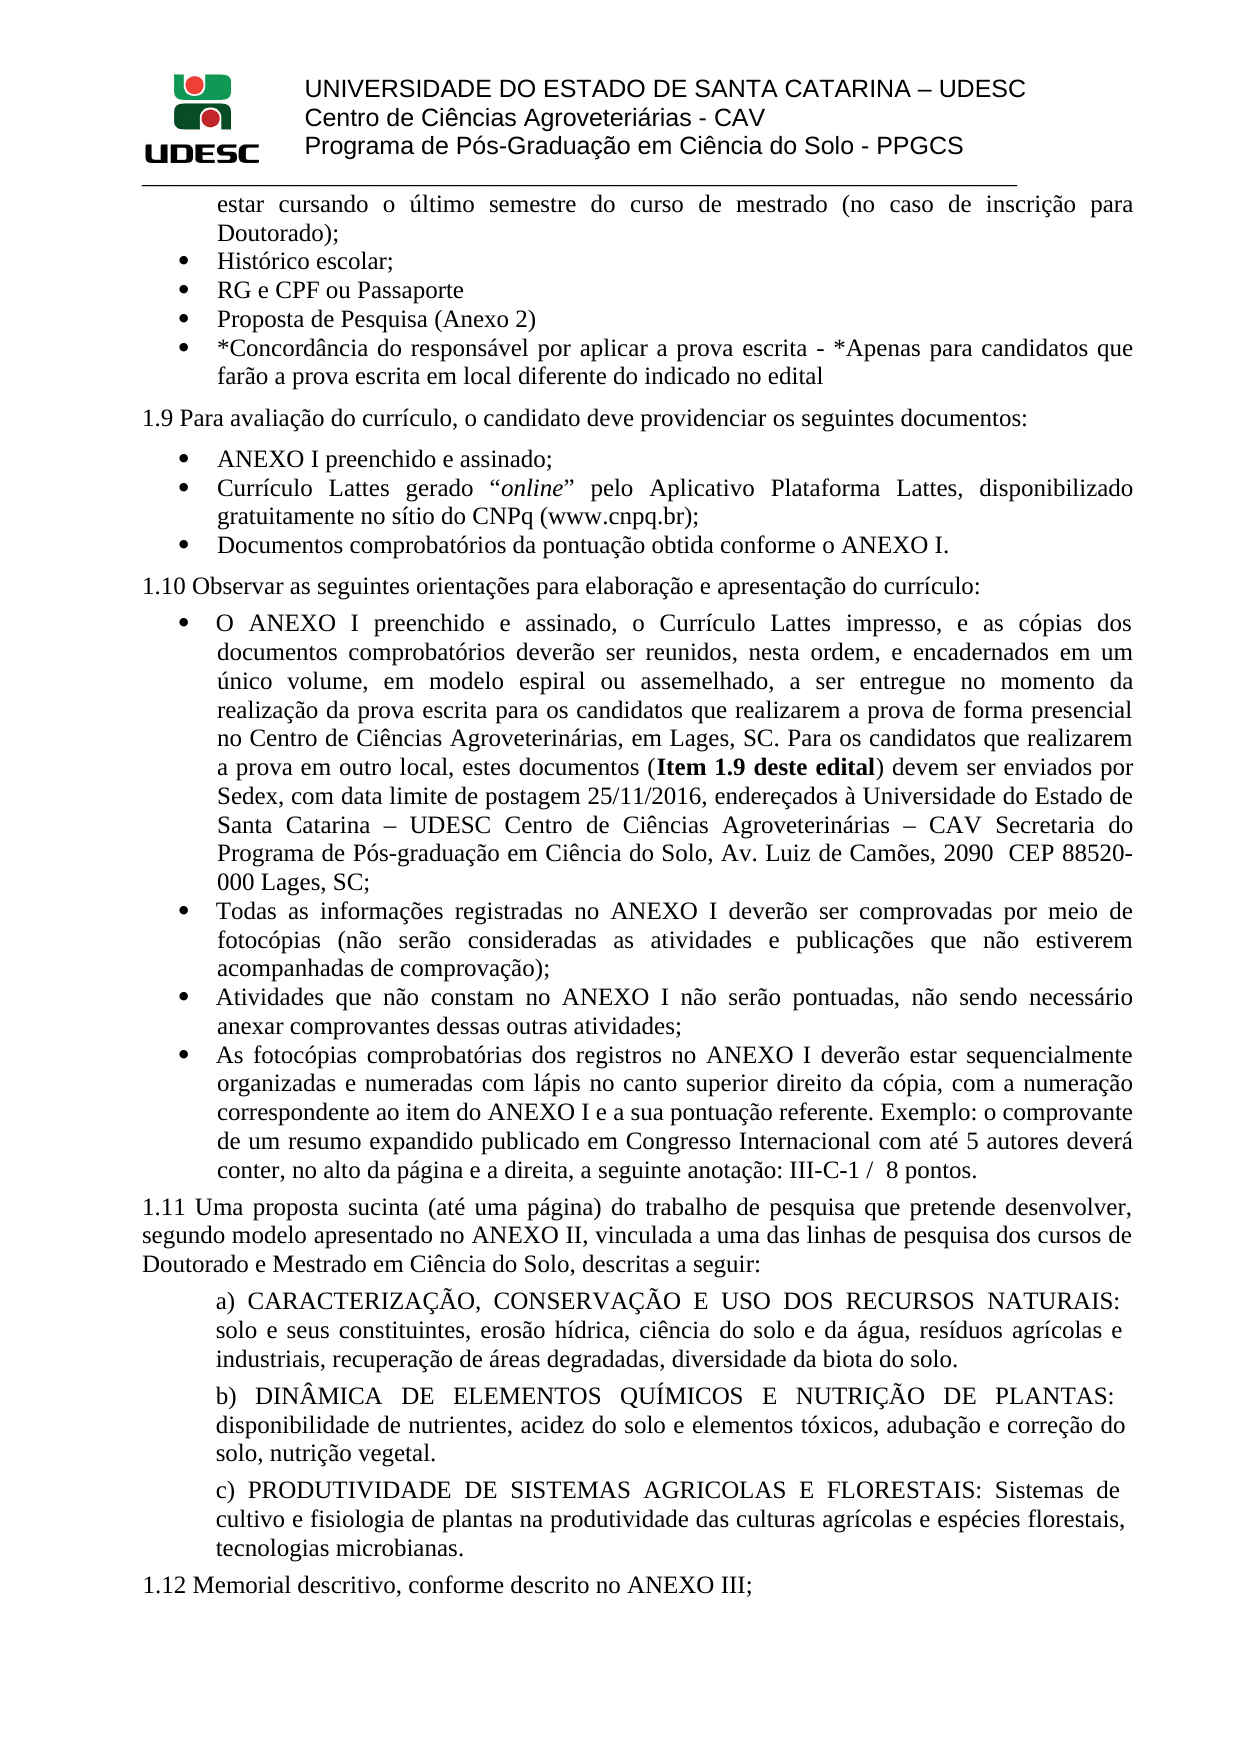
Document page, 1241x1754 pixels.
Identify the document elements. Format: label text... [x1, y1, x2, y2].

list Currículo Lattes gerado “online” pelo Aplicativo Plataforma Lattes, disponibilizado gratuitamente no sítio do CNPq (www.cnpq.br); [179, 473, 1134, 530]
list ANEXO I preenchido e assinado; [179, 444, 1134, 473]
list Atividades que não constam no ANEXO I não serão pontuadas, não sendo necessário anexar comprovantes dessas outras atividades; [179, 982, 1134, 1040]
list As fotocópias comprobatórias dos registros no ANEXO I deverão estar sequencialmente organizadas e numeradas com lápis no canto superior direito da cópia, com a numeração correspondente ao item do ANEXO I e a sua pontuação referente. Exemplo: o comprovante de um resumo expandido publicado em Congresso Internacional com até 5 autores deverá conter, no alto da página e a direita, a seguinte anotação: III-C-1 / 8 pontos. [179, 1040, 1134, 1183]
text 1.9 Para avaliação do currículo, o candidato deve providenciar os seguintes documentos: [142, 403, 1134, 431]
list Documentos comprobatórios da pontuação obtida conforme o ANEXO I. [179, 530, 1134, 559]
text c) PRODUTIVIDADE DE SISTEMAS AGRICOLAS E FLORESTAIS: Sistemas de cultivo e fisiologia de plantas na produtividade das culturas agrícolas e espécies florestais, tecnologias microbianas. [142, 1476, 1134, 1562]
text b) DINÂMICA DE ELEMENTOS QUÍMICOS E NUTRIÇÃO DE PLANTAS: disponibilidade de nutrientes, acidez do solo e elementos tóxicos, adubação e correção do solo, nutrição vegetal. [142, 1381, 1134, 1467]
list RG e CPF ou Passaporte [179, 275, 1134, 304]
text a) CARACTERIZAÇÃO, CONSERVAÇÃO E USO DOS RECURSOS NATURAIS: solo e seus constituintes, erosão hídrica, ciência do solo e da água, resíduos agrícolas e industriais, recuperação de áreas degradadas, diversidade da biota do solo. [142, 1286, 1134, 1373]
list Histórico escolar; [179, 246, 1134, 275]
text 1.10 Observar as seguintes orientações para elaboração e apresentação do currículo: [142, 571, 1134, 600]
text 1.11 Uma proposta sucinta (até uma página) do trabalho de pesquisa que pretende desenvolver, segundo modelo apresentado no ANEXO II, vinculada a uma das linhas de pesquisa dos cursos de Doutorado e Mestrado em Ciência do Solo, descritas a seguir: [142, 1192, 1134, 1278]
list Proposta de Pesquisa (Anexo 2) [179, 304, 1134, 333]
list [179, 189, 1134, 246]
list Todas as informações registradas no ANEXO I deverão ser comprovadas por meio de fotocópias (não serão consideradas as atividades e publicações que não estiverem acompanhadas de comprovação); [179, 896, 1134, 982]
list *Concordância do responsável por aplicar a prova escrita - *Apenas para candidatos que farão a prova escrita em local diferente do indicado no edital [179, 333, 1134, 390]
list O ANEXO I preenchido e assinado, o Currículo Lattes impresso, e as cópias dos documentos comprobatórios deverão ser reunidos, nesta ordem, e encadernados em um único volume, em modelo espiral ou assemelhado, a ser entregue no momento da realização da prova escrita para os candidatos que realizarem a prova de forma presencial no Centro de Ciências Agroveterinárias, em Lages, SC. Para os candidatos que realizarem a prova em outro local, estes documentos (Item 1.9 deste edital) devem ser enviados por Sedex, com data limite de postagem 25/11/2016, endereçados à Universidade do Estado de Santa Catarina – UDESC Centro de Ciências Agroveterinárias – CAV Secretaria do Programa de Pós-graduação em Ciência do Solo, Av. Luiz de Camões, 2090 CEP 88520-000 Lages, SC; [179, 608, 1134, 896]
text 1.12 Memorial descritivo, conforme descrito no ANEXO III; [142, 1570, 1134, 1599]
